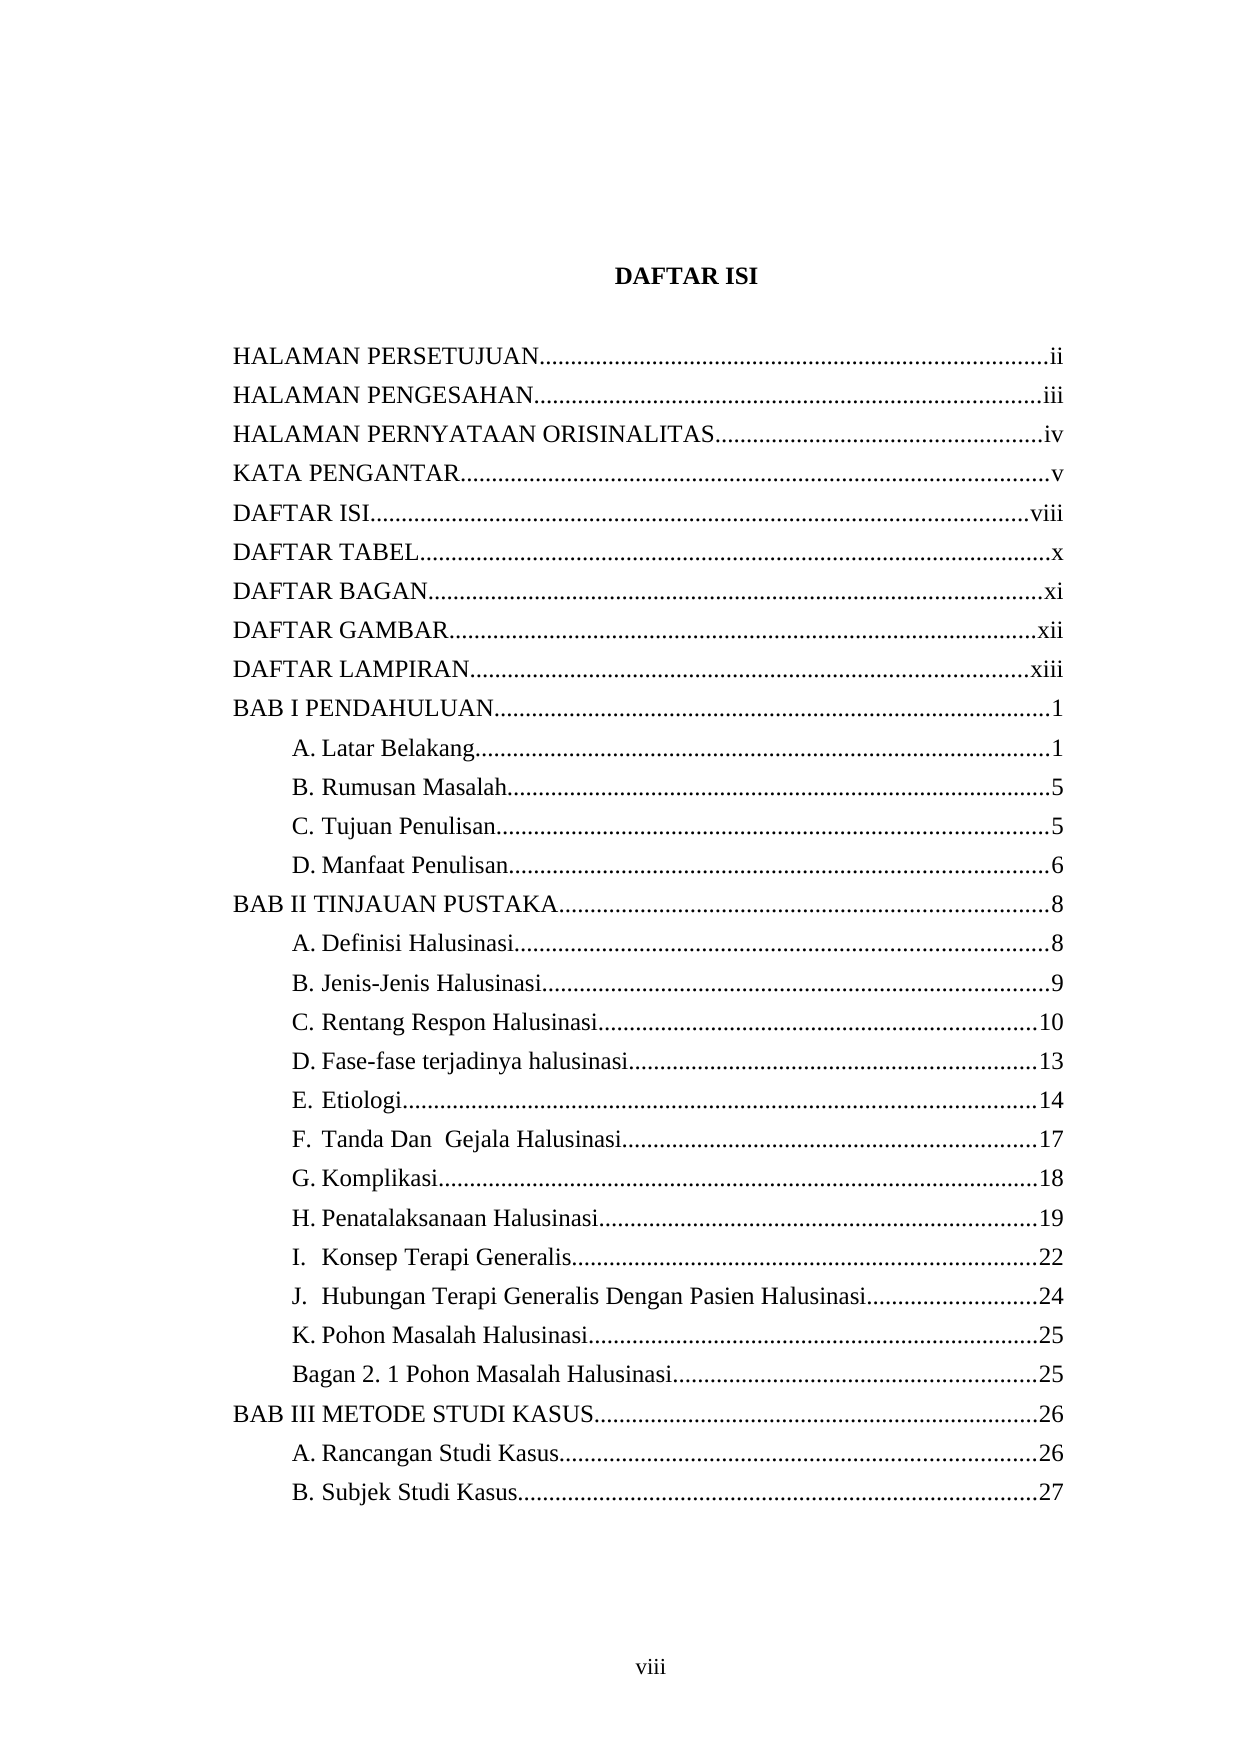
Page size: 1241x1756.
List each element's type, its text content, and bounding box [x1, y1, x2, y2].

subtitle DAFTAR ISI [327, 261, 1046, 290]
